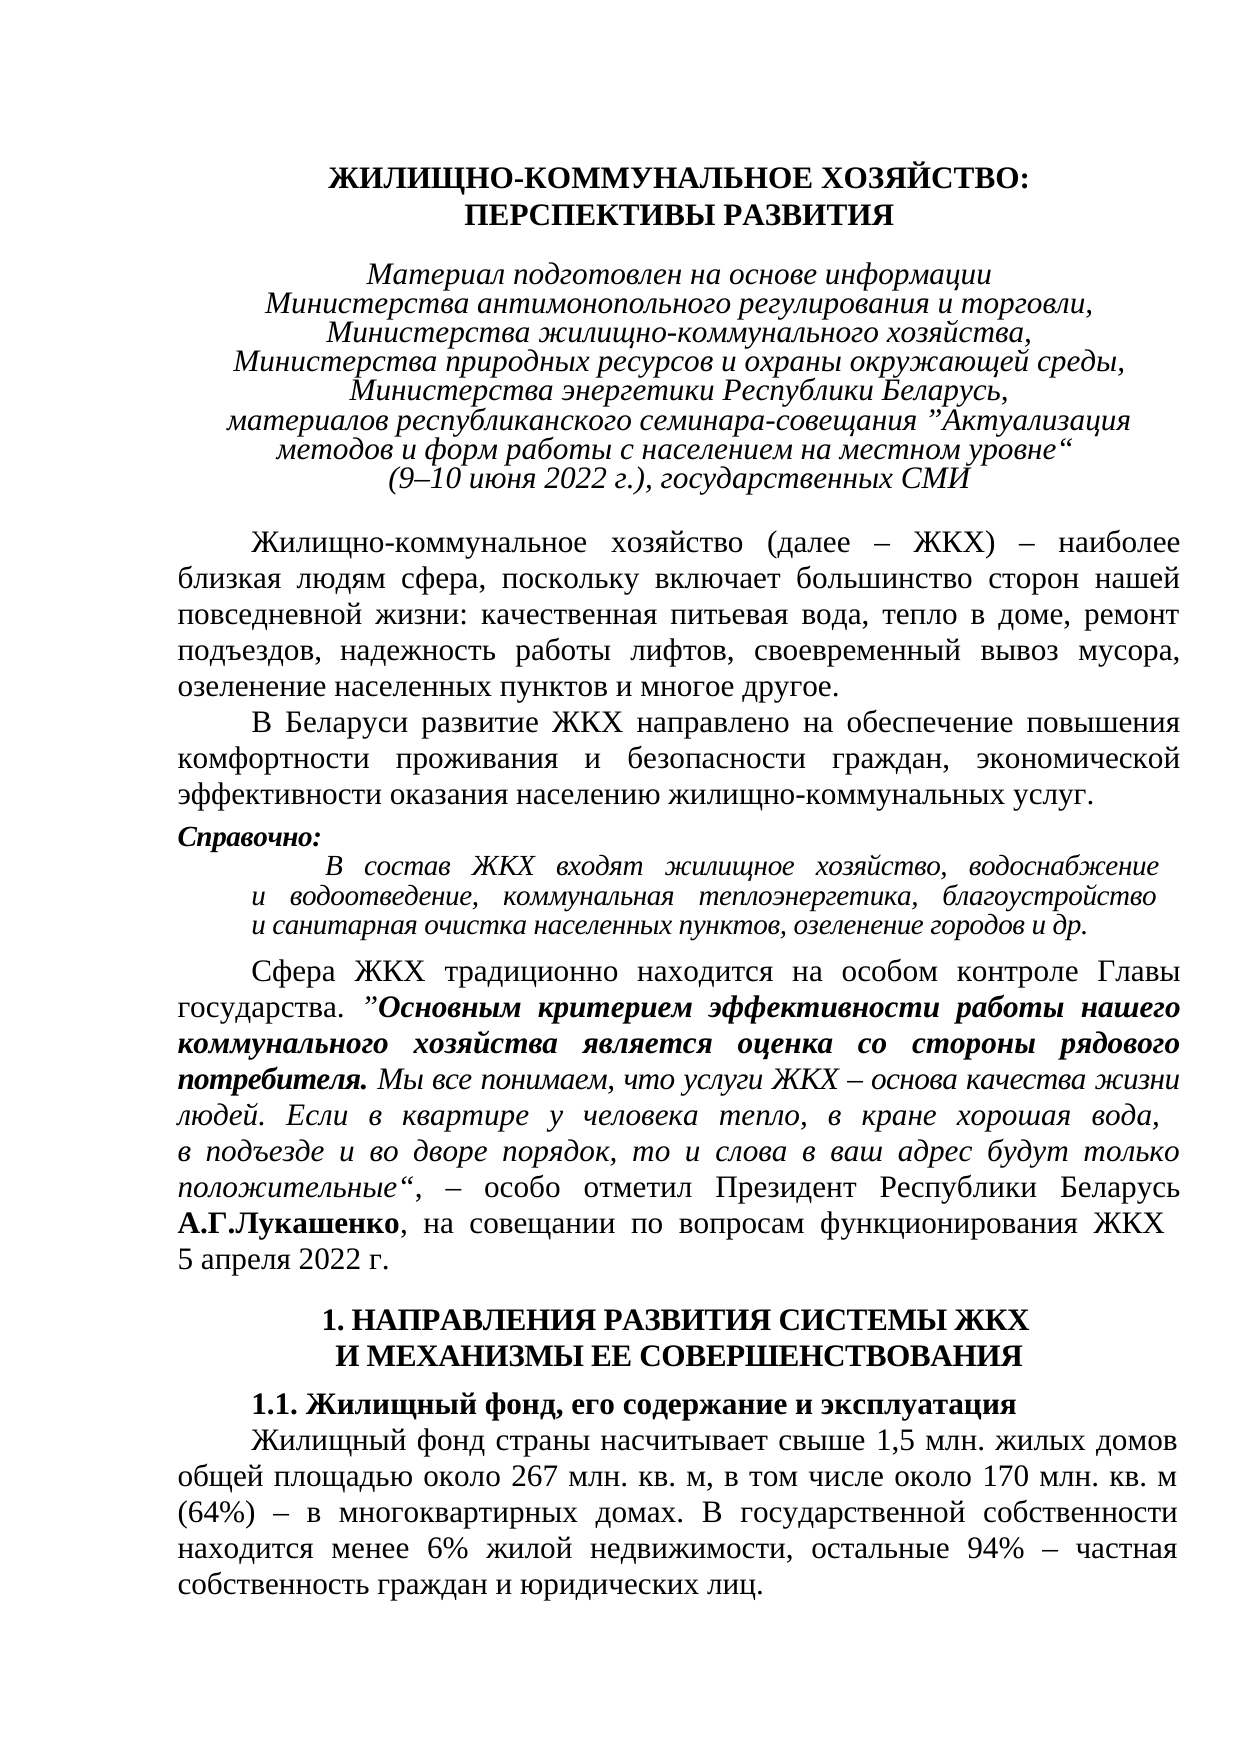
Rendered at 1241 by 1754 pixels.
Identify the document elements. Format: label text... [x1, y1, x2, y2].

text ЖИЛИЩНО-КОММУНАЛЬНОЕ ХОЗЯЙСТВО: [177, 160, 1181, 196]
text 1. НАПРАВЛЕНИЯ РАЗВИТИЯ СИСТЕМЫ ЖКХ И МЕХАНИЗМЫ ЕЕ СОВЕРШЕНСТВОВАНИЯ [177, 1301, 1181, 1373]
text Жилищно-коммунальное хозяйство (далее – ЖКХ) – наиболее близкая людям сфера, поскольку включает большинство сторон нашей повседневной жизни: качественная питьевая вода, тепло в доме, ремонт подъездов, надежность работы лифтов, своевременный вывоз мусора, озеленение населенных пунктов и многое другое. [177, 523, 1181, 703]
text материалов республиканского семинара-совещания ”Актуализация методов и форм работы с населением на местном уровне“ (9–10 июня 2022 г.), государственных СМИ [177, 407, 1181, 494]
text Материал подготовлен на основе информации Министерства антимонопольного регулирования и торговли, Министерства жилищно-коммунального хозяйства, [177, 261, 1181, 348]
text В Беларуси развитие ЖКХ направлено на обеспечение повышения комфортности проживания и безопасности граждан, экономической эффективности оказания населению жилищно-коммунальных услуг. [177, 703, 1181, 811]
text В состав ЖКХ входят жилищное хозяйство, водоснабжение и водоотведение, коммунальная теплоэнергетика, благоустройство и санитарная очистка населенных пунктов, озеленение городов и др. [251, 852, 1181, 940]
text Справочно: [177, 823, 1181, 852]
text 1.1. Жилищный фонд, его содержание и эксплуатация [177, 1385, 1181, 1421]
text Министерства природных ресурсов и охраны окружающей среды, Министерства энергетики Республики Беларусь, [177, 348, 1181, 407]
text Жилищный фонд страны насчитывает свыше 1,5 млн. жилых домов общей площадью около 267 млн. кв. м, в том числе около 170 млн. кв. м (64%) – в многоквартирных домах. В государственной собственности находится менее 6% жилой недвижимости, остальные 94% – частная собственность граждан и юридических лиц. [177, 1421, 1179, 1601]
text ПЕРСПЕКТИВЫ РАЗВИТИЯ [177, 196, 1181, 232]
text Сфера ЖКХ традиционно находится на особом контроле Главы государства. ”Основным критерием эффективности работы нашего коммунального хозяйства является оценка со стороны рядового потребителя. Мы все понимаем, что услуги ЖКХ – основа качества жизни людей. Если в квартире у человека тепло, в кране хорошая вода, в подъезде и во дворе порядок, то и слова в ваш адрес будут только положительные“, – особо отметил Президент Республики Беларусь А.Г.Лукашенко, на совещании по вопросам функционирования ЖКХ 5 апреля 2022 г. [177, 952, 1181, 1276]
